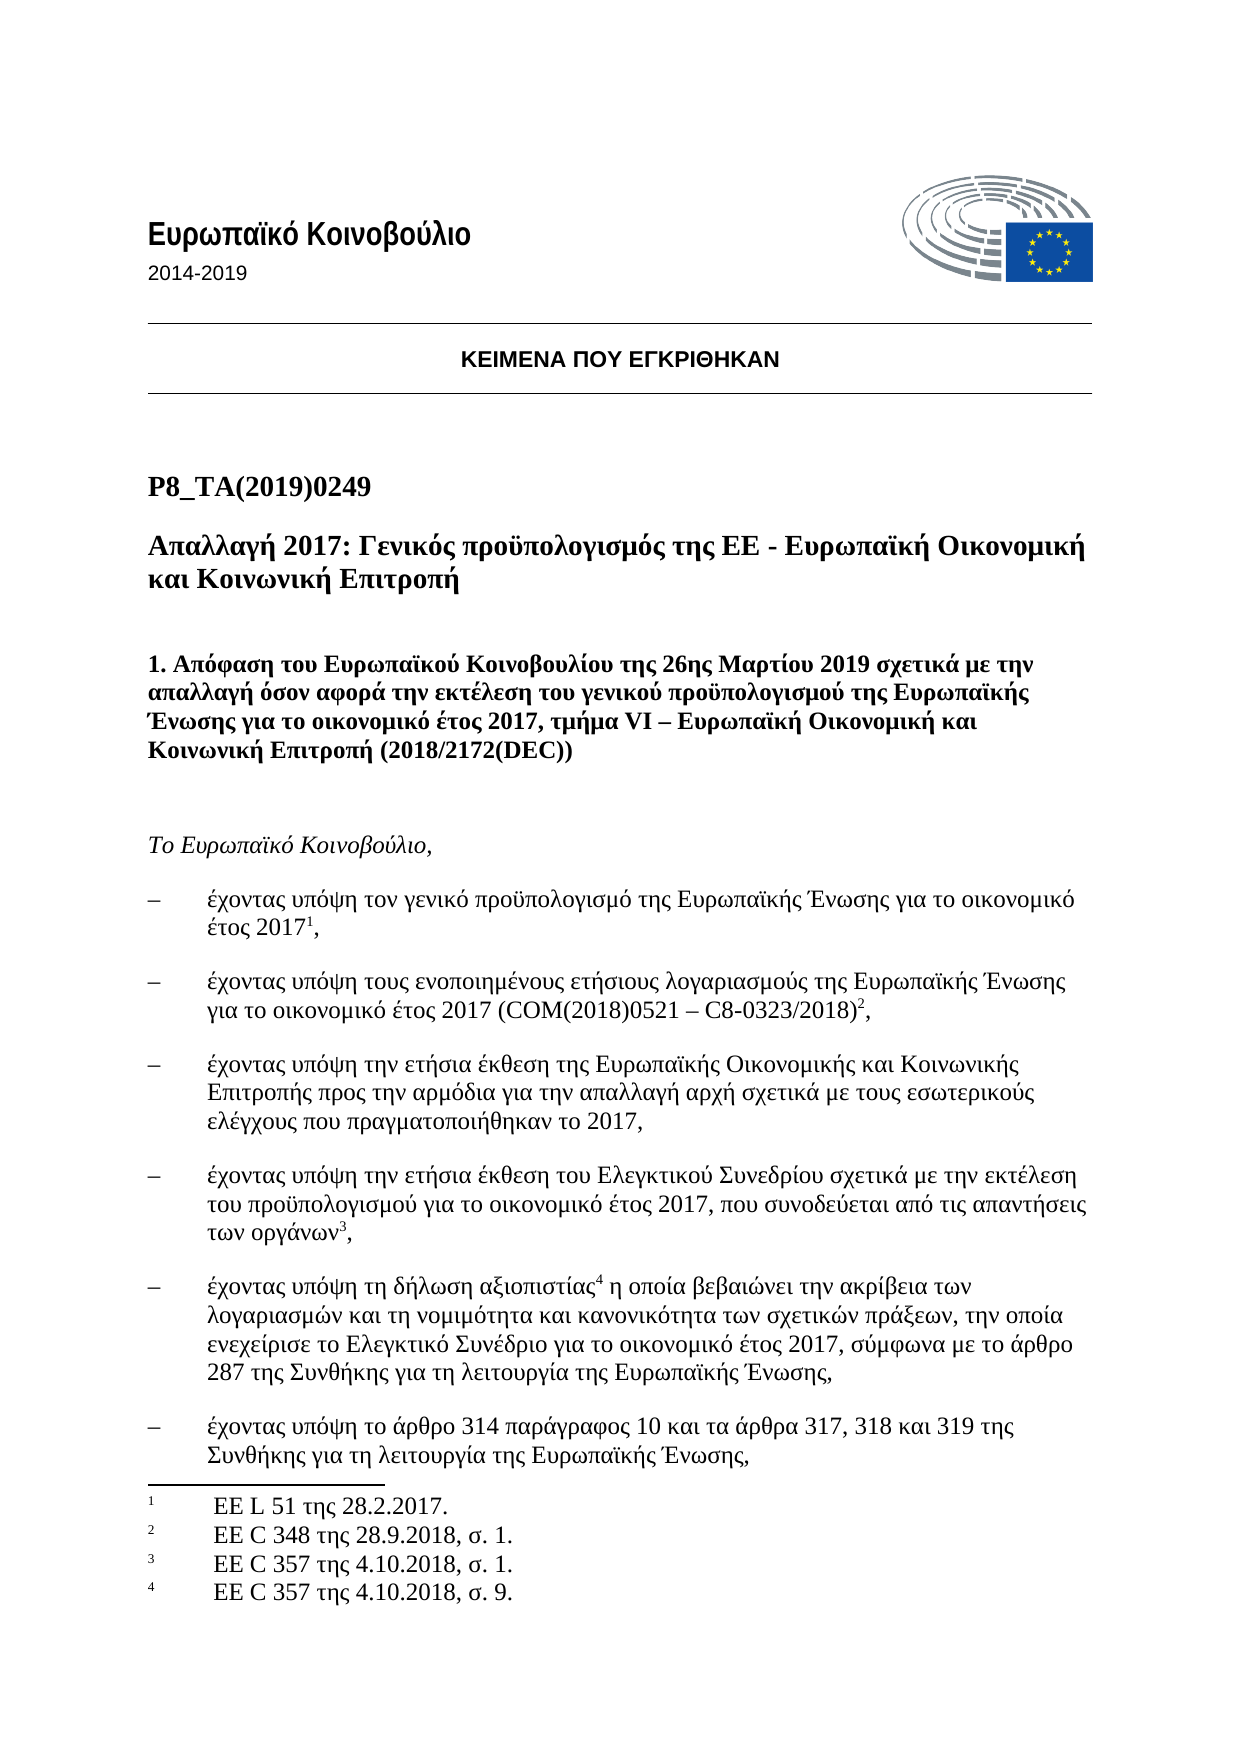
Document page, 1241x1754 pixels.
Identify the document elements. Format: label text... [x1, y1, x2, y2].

text – έχοντας υπόψη το άρθρο 314 παράγραφος 10 και τα άρθρα 317, 318 και 319 της Συνθήκης για τη λειτουργία της Ευρωπαϊκής Ένωσης, [148, 1411, 1092, 1469]
text Το Ευρωπαϊκό Κοινοβούλιο, [148, 830, 1092, 859]
text – έχοντας υπόψη την ετήσια έκθεση της Ευρωπαϊκής Οικονομικής και Κοινωνικής Επιτροπής προς την αρμόδια για την απαλλαγή αρχή σχετικά με τους εσωτερικούς ελέγχους που πραγματοποιήθηκαν το 2017, [148, 1049, 1092, 1135]
text – έχοντας υπόψη τους ενοποιημένους ετήσιους λογαριασμούς της Ευρωπαϊκής Ένωσης για το οικονομικό έτος 2017 (COM(2018)0521 – C8-0323/2018), [148, 966, 1092, 1024]
text – έχοντας υπόψη τον γενικό προϋπολογισμό της Ευρωπαϊκής Ένωσης για το οικονομικό έτος 2017, [148, 884, 1092, 941]
table_header Ευρωπαϊκό Κοινοβούλιο 2014-2019 [148, 176, 856, 323]
text ΚΕΙΜΕΝΑ ΠΟΥ ΕΓΚΡΙΘΗΚΑΝ [148, 346, 1092, 372]
subtitle 1. Απόφαση του Ευρωπαϊκού Κοινοβουλίου της 26ης Μαρτίου 2019 σχετικά με την απαλλαγή όσον αφορά την εκτέλεση του γενικού προϋπολογισμού της Ευρωπαϊκής Ένωσης για το οικονομικό έτος 2017, τμήμα VI – Ευρωπαϊκή Οικονομική και Κοινωνική Επιτροπή (2018/2172(DEC)) [148, 649, 1092, 764]
text – έχοντας υπόψη τη δήλωση αξιοπιστίας η οποία βεβαιώνει την ακρίβεια των λογαριασμών και τη νομιμότητα και κανονικότητα των σχετικών πράξεων, την οποία ενεχείρισε το Ελεγκτικό Συνέδριο για το οικονομικό έτος 2017, σύμφωνα με το άρθρο 287 της Συνθήκης για τη λειτουργία της Ευρωπαϊκής Ένωσης, [148, 1271, 1092, 1386]
picture [902, 175, 1093, 282]
table_header [856, 176, 1093, 323]
subtitle P8_TA(2019)0249 [148, 469, 1092, 503]
subtitle Απαλλαγή 2017: Γενικός προϋπολογισμός της ΕΕ - Ευρωπαϊκή Οικονομική και Κοινωνική Επιτροπή [148, 528, 1092, 595]
text – έχοντας υπόψη την ετήσια έκθεση του Ελεγκτικού Συνεδρίου σχετικά με την εκτέλεση του προϋπολογισμού για το οικονομικό έτος 2017, που συνοδεύεται από τις απαντήσεις των οργάνων, [148, 1160, 1092, 1246]
